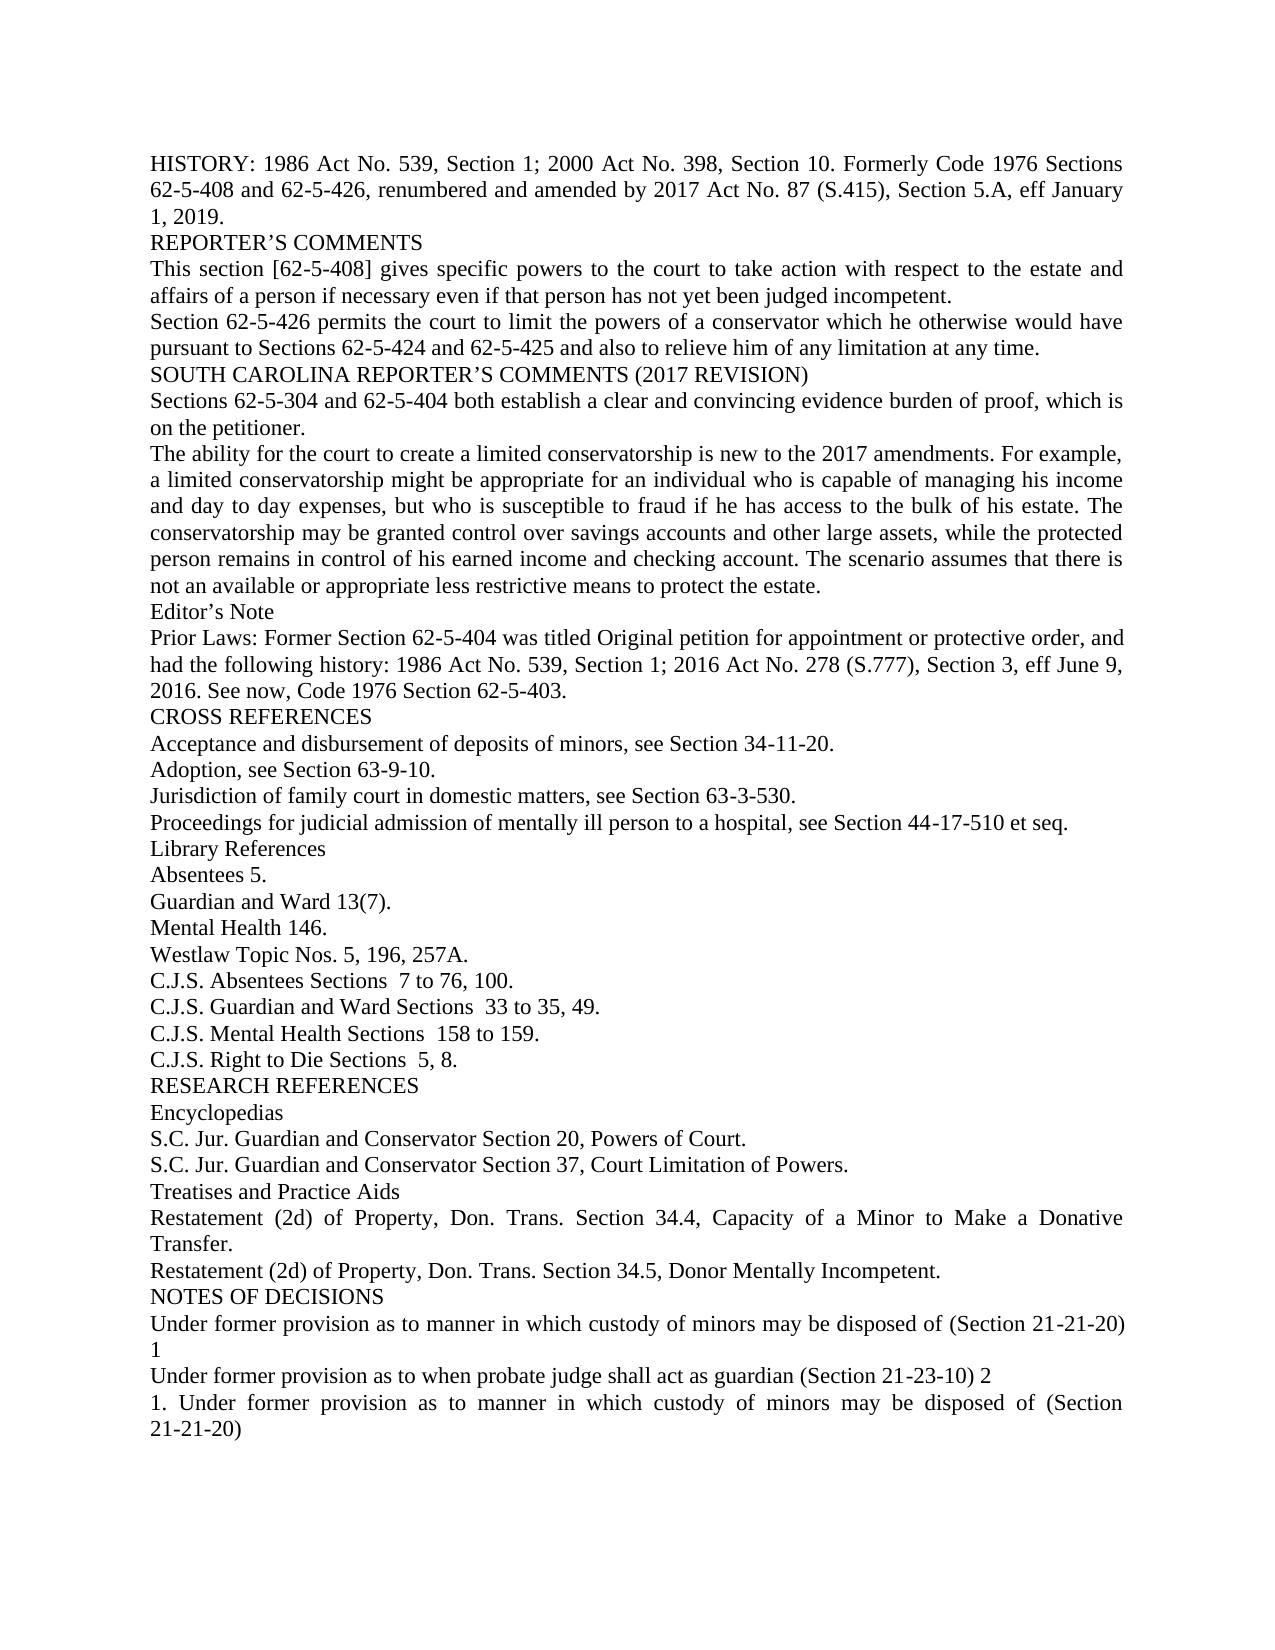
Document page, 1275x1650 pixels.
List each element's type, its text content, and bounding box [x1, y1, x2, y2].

text Acceptance and disbursement of deposits of minors, see Section 34-11-20. [150, 730, 1125, 756]
text Westlaw Topic Nos. 5, 196, 257A. [150, 941, 1125, 967]
text Restatement (2d) of Property, Don. Trans. Section 34.4, Capacity of a Minor to Make a Donative Transfer. [150, 1204, 1125, 1257]
text S.C. Jur. Guardian and Conservator Section 20, Powers of Court. [150, 1125, 1125, 1151]
text S.C. Jur. Guardian and Conservator Section 37, Court Limitation of Powers. [150, 1151, 1125, 1178]
text RESEARCH REFERENCES [150, 1072, 1125, 1099]
text Guardian and Ward 13(7). [150, 888, 1125, 914]
text Under former provision as to when probate judge shall act as guardian (Section 21-23-10) 2 [150, 1362, 1125, 1389]
text This section [62-5-408] gives specific powers to the court to take action with respect to the estate and affairs of a person if necessary even if that person has not yet been judged incompetent. [150, 255, 1125, 308]
text Library References [150, 835, 1125, 862]
text The ability for the court to create a limited conservatorship is new to the 2017 amendments. For example, a limited conservatorship might be appropriate for an individual who is capable of managing his income and day to day expenses, but who is susceptible to fraud if he has access to the bulk of his estate. The conservatorship may be granted control over savings accounts and other large assets, while the protected person remains in control of his earned income and checking account. The scenario assumes that there is not an available or appropriate less restrictive means to protect the estate. [150, 440, 1125, 598]
text C.J.S. Absentees Sections 7 to 76, 100. [150, 967, 1125, 993]
text 1. Under former provision as to manner in which custody of minors may be disposed of (Section 21-21-20) [150, 1389, 1125, 1441]
text SOUTH CAROLINA REPORTER’S COMMENTS (2017 REVISION) [150, 361, 1125, 387]
text NOTES OF DECISIONS [150, 1283, 1125, 1309]
text Proceedings for judicial admission of mentally ill person to a hospital, see Section 44-17-510 et seq. [150, 809, 1125, 835]
text HISTORY: 1986 Act No. 539, Section 1; 2000 Act No. 398, Section 10. Formerly Code 1976 Sections 62-5-408 and 62-5-426, renumbered and amended by 2017 Act No. 87 (S.415), Section 5.A, eff January 1, 2019. [150, 150, 1125, 229]
text C.J.S. Mental Health Sections 158 to 159. [150, 1020, 1125, 1046]
text Sections 62-5-304 and 62-5-404 both establish a clear and convincing evidence burden of proof, which is on the petitioner. [150, 387, 1125, 440]
text REPORTER’S COMMENTS [150, 229, 1125, 255]
text C.J.S. Right to Die Sections 5, 8. [150, 1046, 1125, 1072]
text C.J.S. Guardian and Ward Sections 33 to 35, 49. [150, 993, 1125, 1020]
text Restatement (2d) of Property, Don. Trans. Section 34.5, Donor Mentally Incompetent. [150, 1257, 1125, 1283]
text Editor’s Note [150, 598, 1125, 624]
text CROSS REFERENCES [150, 703, 1125, 730]
text Absentees 5. [150, 862, 1125, 888]
text Adoption, see Section 63-9-10. [150, 756, 1125, 782]
text Encyclopedias [150, 1099, 1125, 1125]
text Jurisdiction of family court in domestic matters, see Section 63-3-530. [150, 782, 1125, 809]
text Under former provision as to manner in which custody of minors may be disposed of (Section 21-21-20) 1 [150, 1309, 1125, 1362]
text Mental Health 146. [150, 914, 1125, 941]
text Treatises and Practice Aids [150, 1178, 1125, 1204]
text Section 62-5-426 permits the court to limit the powers of a conservator which he otherwise would have pursuant to Sections 62-5-424 and 62-5-425 and also to relieve him of any limitation at any time. [150, 308, 1125, 361]
text Prior Laws: Former Section 62-5-404 was titled Original petition for appointment or protective order, and had the following history: 1986 Act No. 539, Section 1; 2016 Act No. 278 (S.777), Section 3, eff June 9, 2016. See now, Code 1976 Section 62-5-403. [150, 624, 1125, 703]
